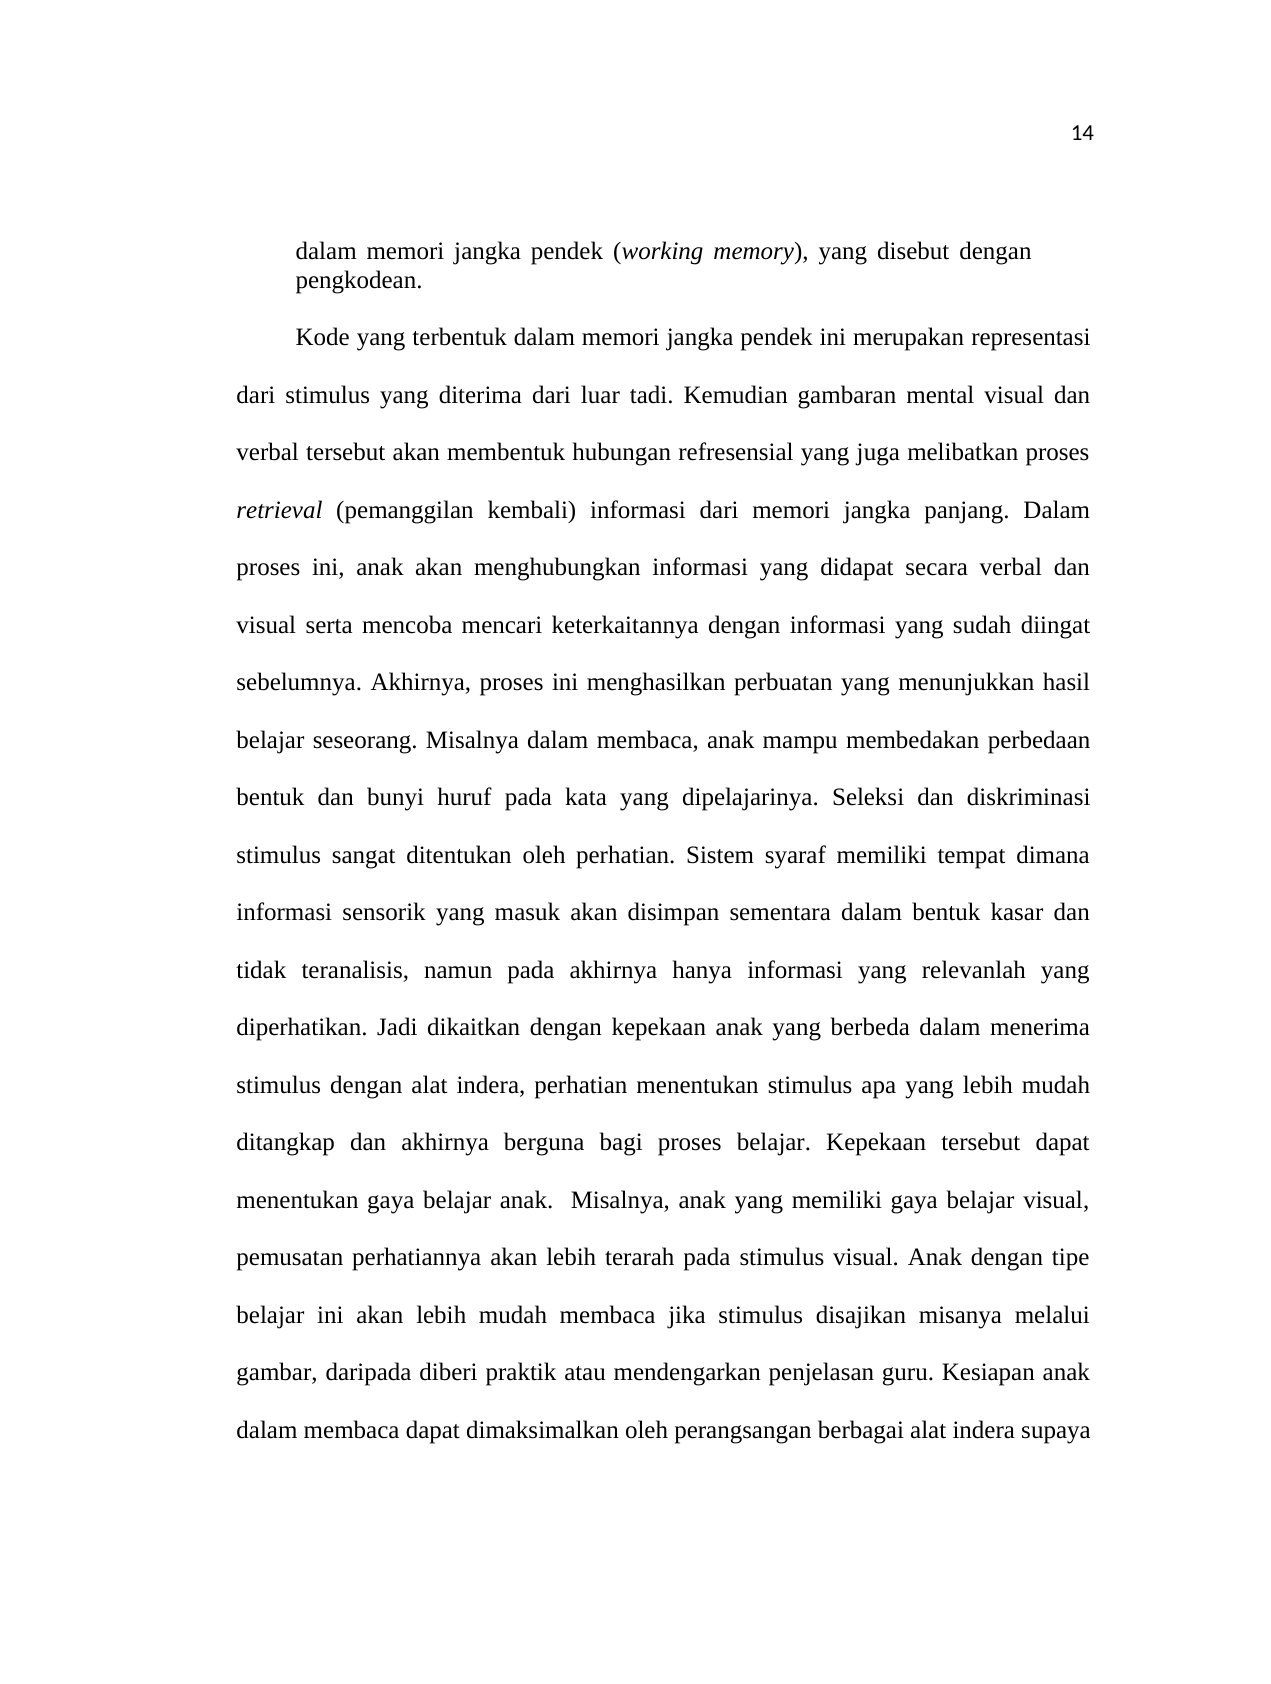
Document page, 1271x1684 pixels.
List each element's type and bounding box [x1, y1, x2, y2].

list [236, 322, 1091, 1444]
list [295, 236, 1032, 294]
